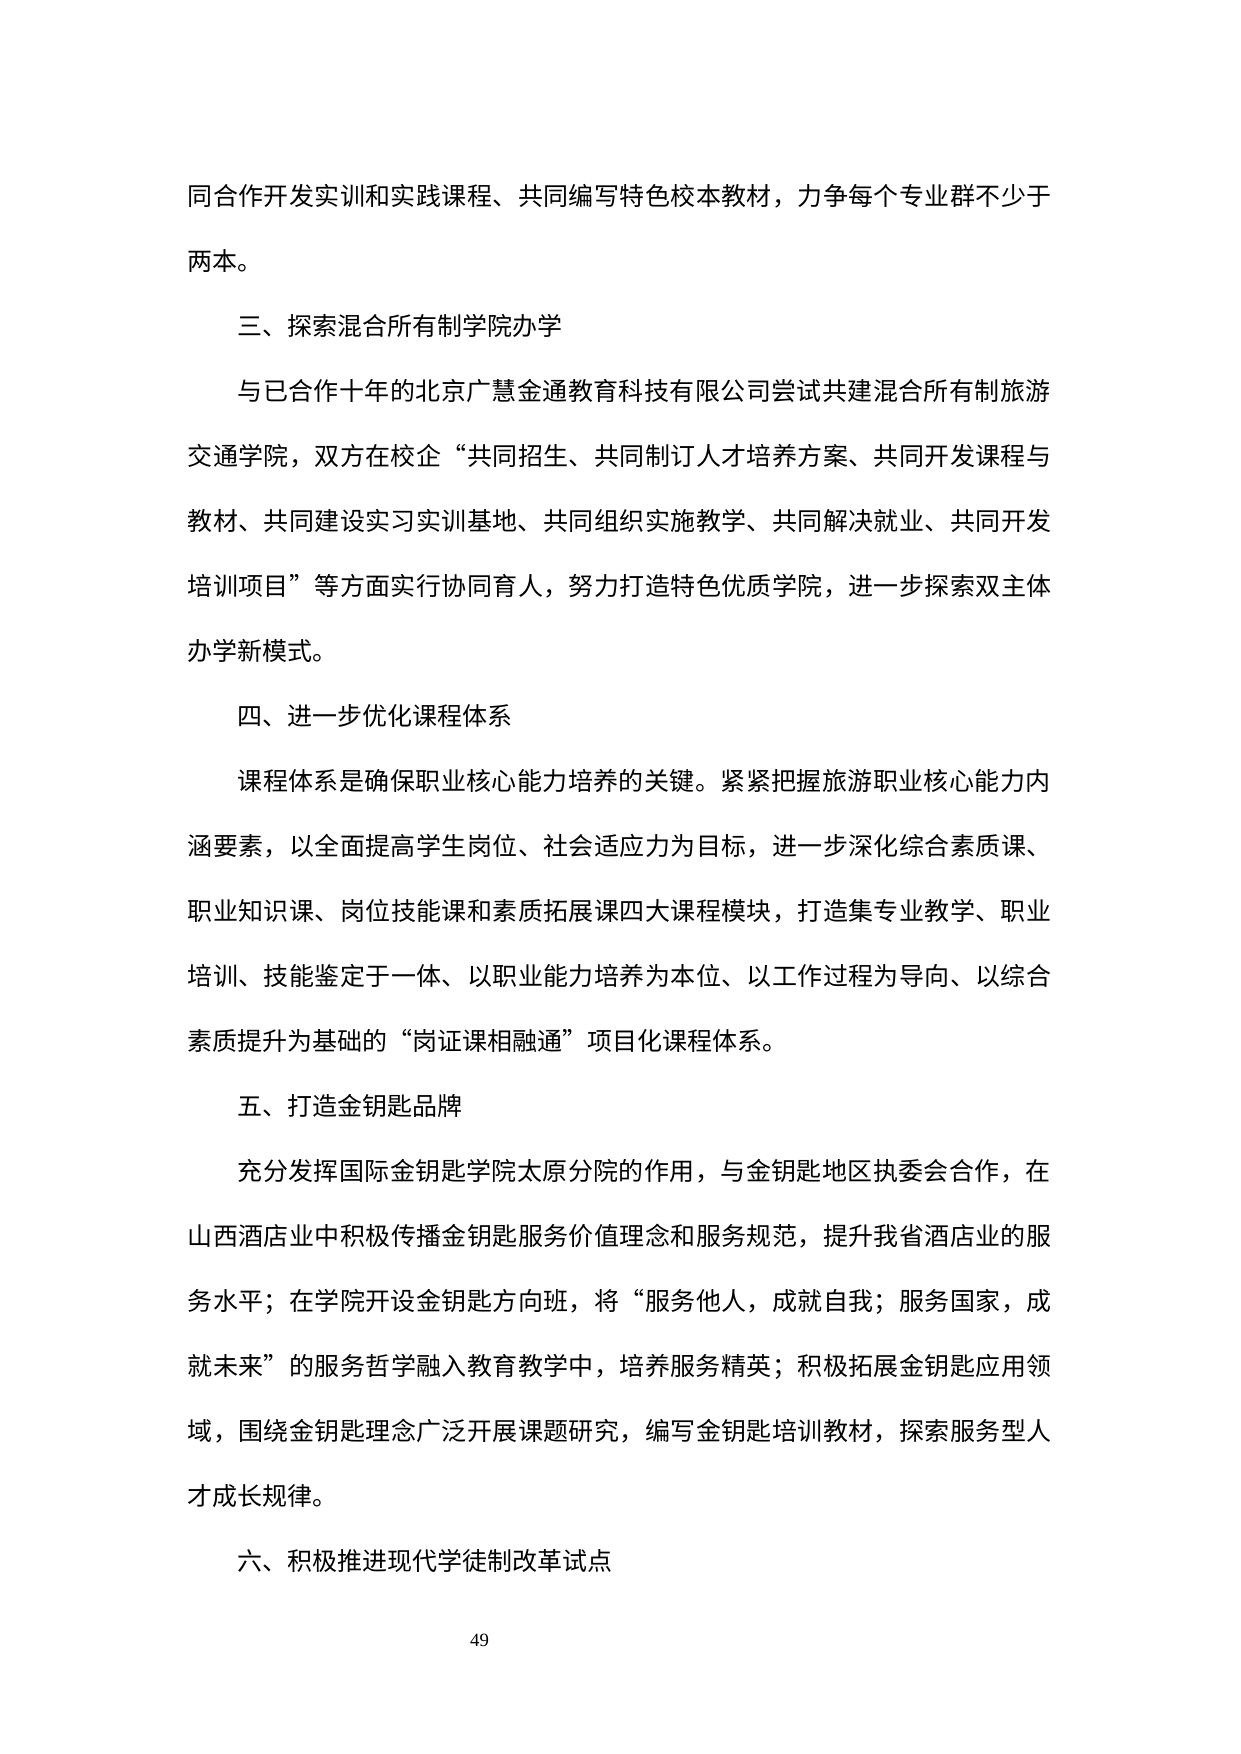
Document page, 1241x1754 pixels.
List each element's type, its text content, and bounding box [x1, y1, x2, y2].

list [187, 162, 1053, 292]
list 探索混合所有制学院办学 [187, 292, 1053, 357]
list 进一步优化课程体系 [187, 682, 1053, 747]
list 打造金钥匙品牌 [187, 1072, 1053, 1137]
list 与已合作十年的北京广慧金通教育科技有限公司尝试共建混合所有制旅游交通学院，双方在校企“共同招生、共同制订人才培养方案、共同开发课程与教材、共同建设实习实训基地、共同组织实施教学、共同解决就业、共同开发培训项目”等方面实行协同育人，努力打造特色优质学院，进一步探索双主体办学新模式。 [187, 357, 1053, 682]
list 充分发挥国际金钥匙学院太原分院的作用，与金钥匙地区执委会合作，在山西酒店业中积极传播金钥匙服务价值理念和服务规范，提升我省酒店业的服务水平；在学院开设金钥匙方向班，将“服务他人，成就自我；服务国家，成就未来”的服务哲学融入教育教学中，培养服务精英；积极拓展金钥匙应用领域，围绕金钥匙理念广泛开展课题研究，编写金钥匙培训教材，探索服务型人才成长规律。 [187, 1137, 1053, 1527]
list 课程体系是确保职业核心能力培养的关键。紧紧把握旅游职业核心能力内涵要素，以全面提高学生岗位、社会适应力为目标，进一步深化综合素质课、职业知识课、岗位技能课和素质拓展课四大课程模块，打造集专业教学、职业培训、技能鉴定于一体、以职业能力培养为本位、以工作过程为导向、以综合素质提升为基础的“岗证课相融通”项目化课程体系。 [187, 747, 1053, 1072]
list 积极推进现代学徒制改革试点 [187, 1527, 1053, 1592]
